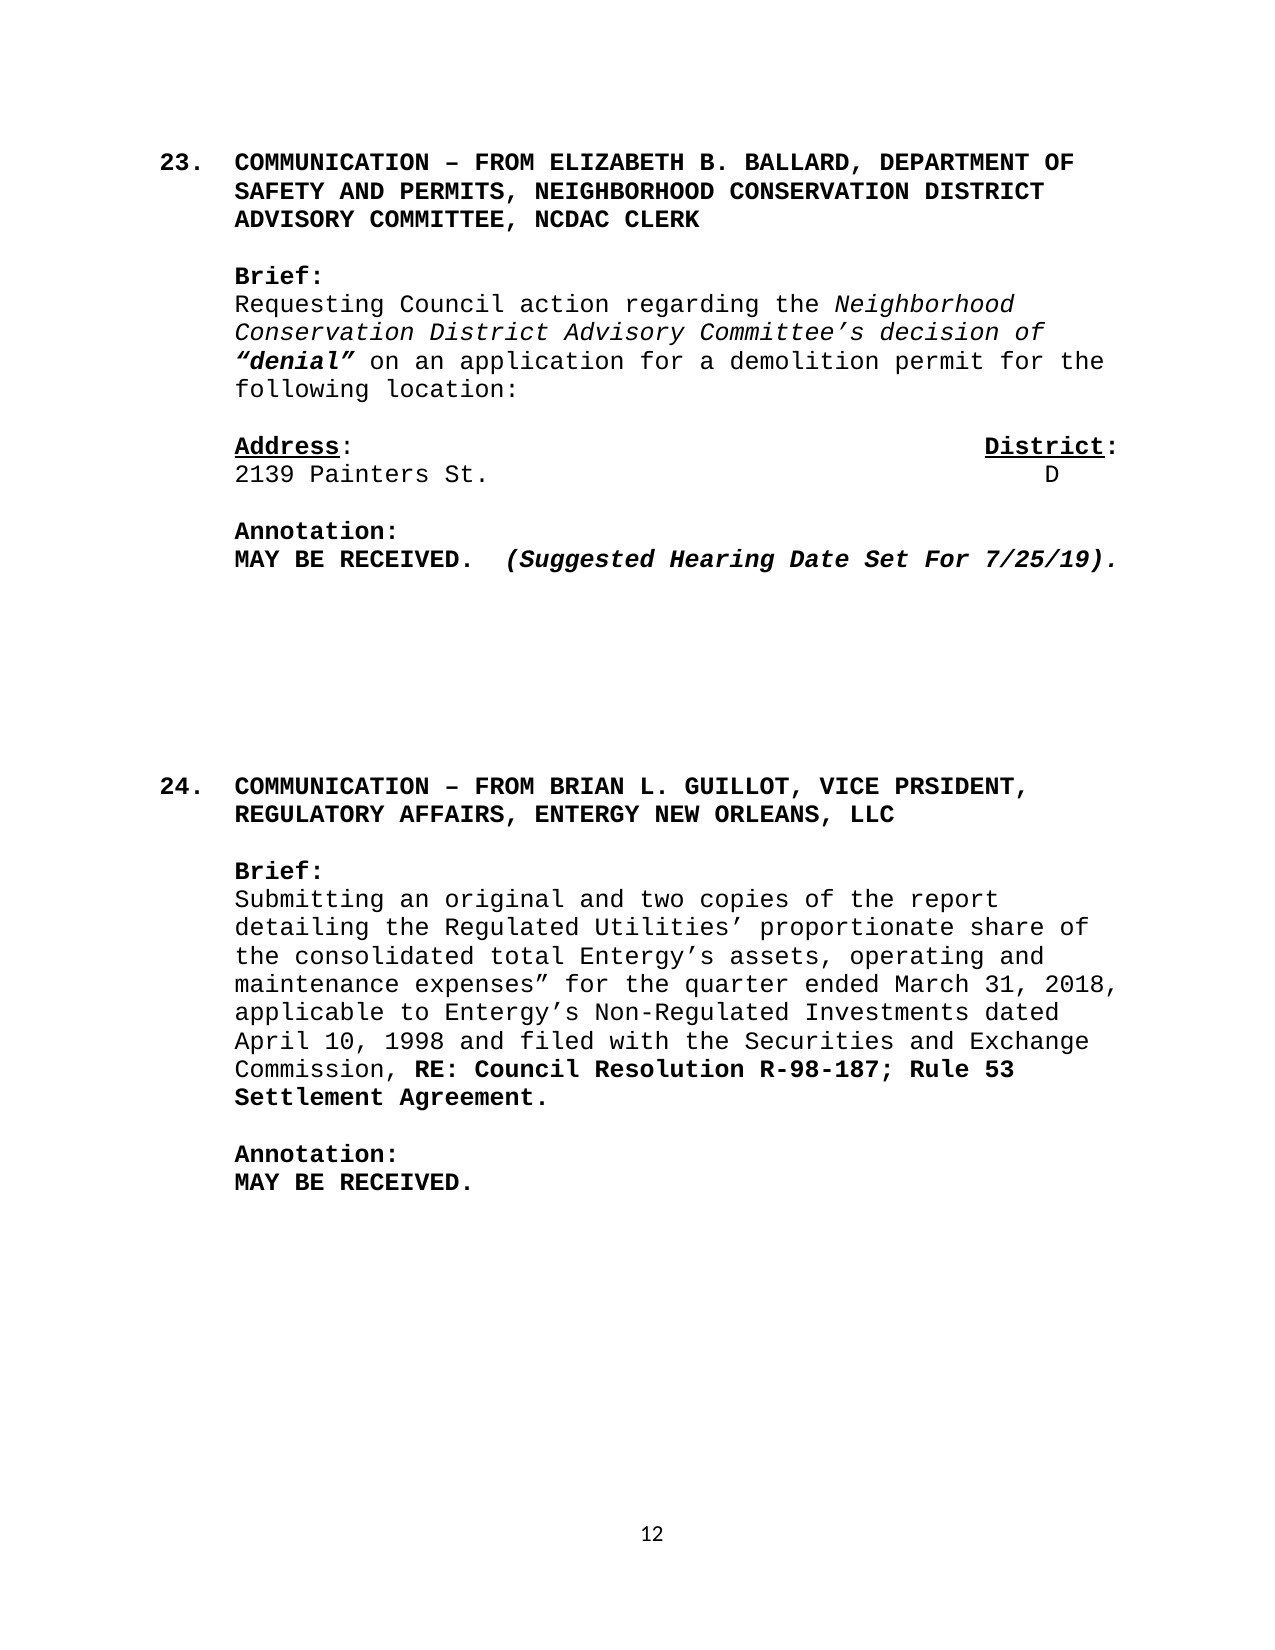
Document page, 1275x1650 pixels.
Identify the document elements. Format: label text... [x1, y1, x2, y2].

list Submitting an original and two copies of the report detailing the Regulated Utilities’ proportionate share of the consolidated total Entergy’s assets, operating and maintenance expenses” for the quarter ended March 31, 2018, applicable to Entergy’s Non-Regulated Investments dated April 10, 1998 and filed with the Securities and Exchange Commission, RE: Council Resolution R-98-187; Rule 53 Settlement Agreement. [234, 887, 1144, 1113]
list Brief: [234, 263, 1144, 292]
list Annotation: [159, 1142, 1144, 1170]
list MAY BE RECEIVED. [159, 1170, 1144, 1198]
list COMMUNICATION – FROM BRIAN L. GUILLOT, VICE PRSIDENT, [159, 773, 1144, 802]
list COMMUNICATION – FROM ELIZABETH B. BALLARD, DEPARTMENT OF [159, 150, 1144, 178]
text Annotation: [234, 518, 1144, 547]
list Brief: [159, 858, 1144, 887]
list Requesting Council action regarding the Neighborhood Conservation District Advisory Committee’s decision of “denial” on an application for a demolition permit for the following location: [234, 292, 1144, 405]
text MAY BE RECEIVED. (Suggested Hearing Date Set For 7/25/19). [234, 547, 1144, 575]
list REGULATORY AFFAIRS, ENTERGY NEW ORLEANS, LLC [159, 802, 1144, 830]
list 2139 Painters St. D [234, 462, 1144, 490]
list Address: District: [234, 433, 1144, 462]
list SAFETY AND PERMITS, NEIGHBORHOOD CONSERVATION DISTRICT ADVISORY COMMITTEE, NCDAC CLERK [234, 178, 1144, 235]
